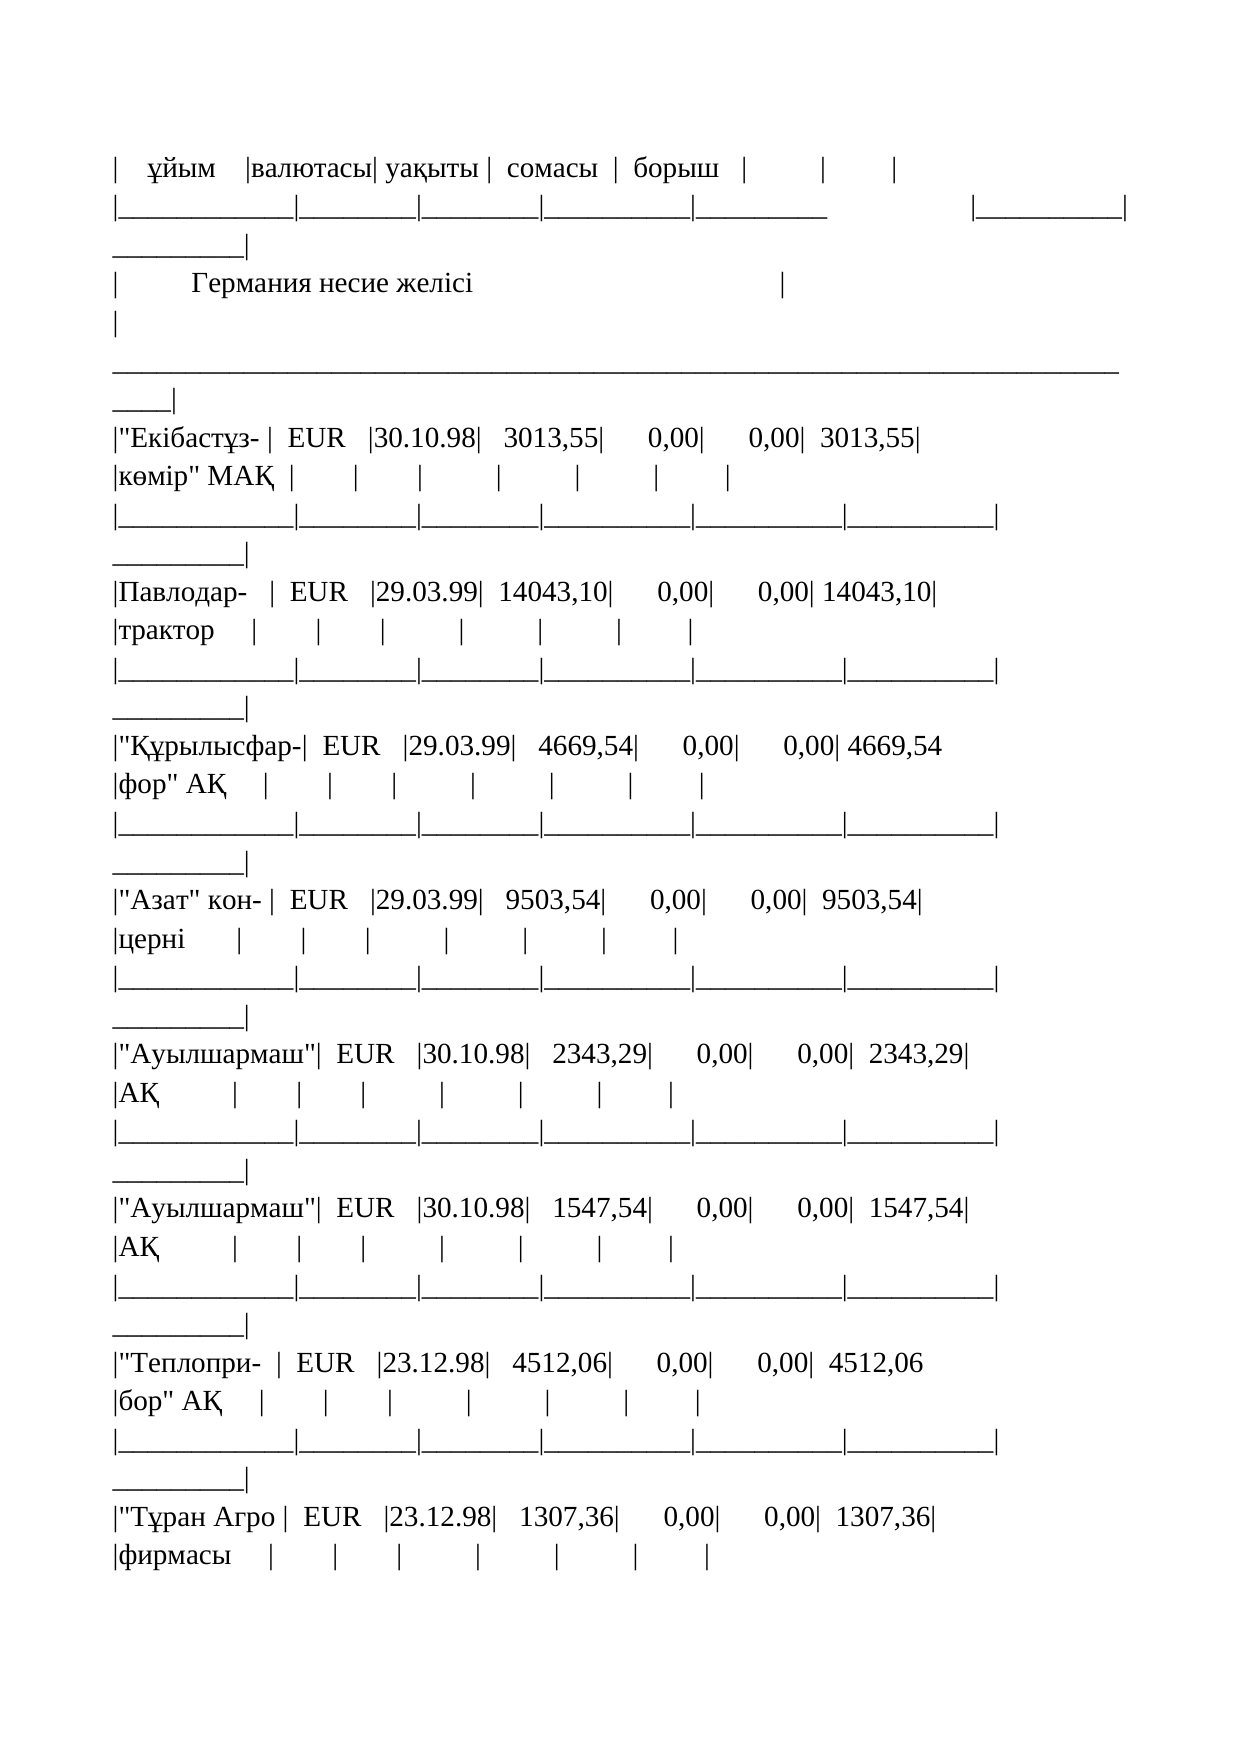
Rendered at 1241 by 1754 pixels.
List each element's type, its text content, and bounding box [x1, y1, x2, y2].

text |церні | | | | | | | [112, 921, 1128, 954]
text |"Ауылшармаш"| EUR |30.10.98| 1547,54| 0,00| 0,00| 1547,54| [112, 1191, 1128, 1224]
text |____________|________|________|__________|__________|__________|_________| [112, 805, 1128, 877]
text | ұйым |валютасы| уақыты | сомасы | борыш | | | [112, 150, 1128, 183]
text |көмір" МАҚ | | | | | | | [112, 458, 1128, 492]
text | Германия несие желісі | [112, 266, 1128, 299]
text |фор" АҚ | | | | | | | [112, 767, 1128, 800]
text |фирмасы | | | | | | | [112, 1537, 1128, 1571]
text |бор" АҚ | | | | | | | [112, 1383, 1128, 1417]
text |____________|________|________|__________|__________|__________|_________| [112, 1268, 1128, 1340]
text |Павлодар- | EUR |29.03.99| 14043,10| 0,00| 0,00| 14043,10| [112, 574, 1128, 607]
text |трактор | | | | | | | [112, 612, 1128, 646]
text |"Ауылшармаш"| EUR |30.10.98| 2343,29| 0,00| 0,00| 2343,29| [112, 1036, 1128, 1070]
text |____________|________|________|__________|__________|__________|_________| [112, 959, 1128, 1031]
text |____________|________|________|__________|_________ |__________|_________| [112, 188, 1128, 261]
text |____________|________|________|__________|__________|__________|_________| [112, 1113, 1128, 1186]
text |"Құрылысфар-| EUR |29.03.99| 4669,54| 0,00| 0,00| 4669,54 [112, 728, 1128, 762]
text |АҚ | | | | | | | [112, 1229, 1128, 1263]
text |____________|________|________|__________|__________|__________|_________| [112, 497, 1128, 569]
text |_________________________________________________________________________| [112, 304, 1128, 415]
text |"Тұран Агро | EUR |23.12.98| 1307,36| 0,00| 0,00| 1307,36| [112, 1499, 1128, 1532]
text |"Азат" кон- | EUR |29.03.99| 9503,54| 0,00| 0,00| 9503,54| [112, 882, 1128, 916]
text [112, 1422, 1128, 1494]
text |"Екібастұз- | EUR |30.10.98| 3013,55| 0,00| 0,00| 3013,55| [112, 420, 1128, 453]
text |____________|________|________|__________|__________|__________|_________| [112, 651, 1128, 723]
text |АҚ | | | | | | | [112, 1075, 1128, 1108]
text |"Теплопри- | EUR |23.12.98| 4512,06| 0,00| 0,00| 4512,06 [112, 1345, 1128, 1378]
